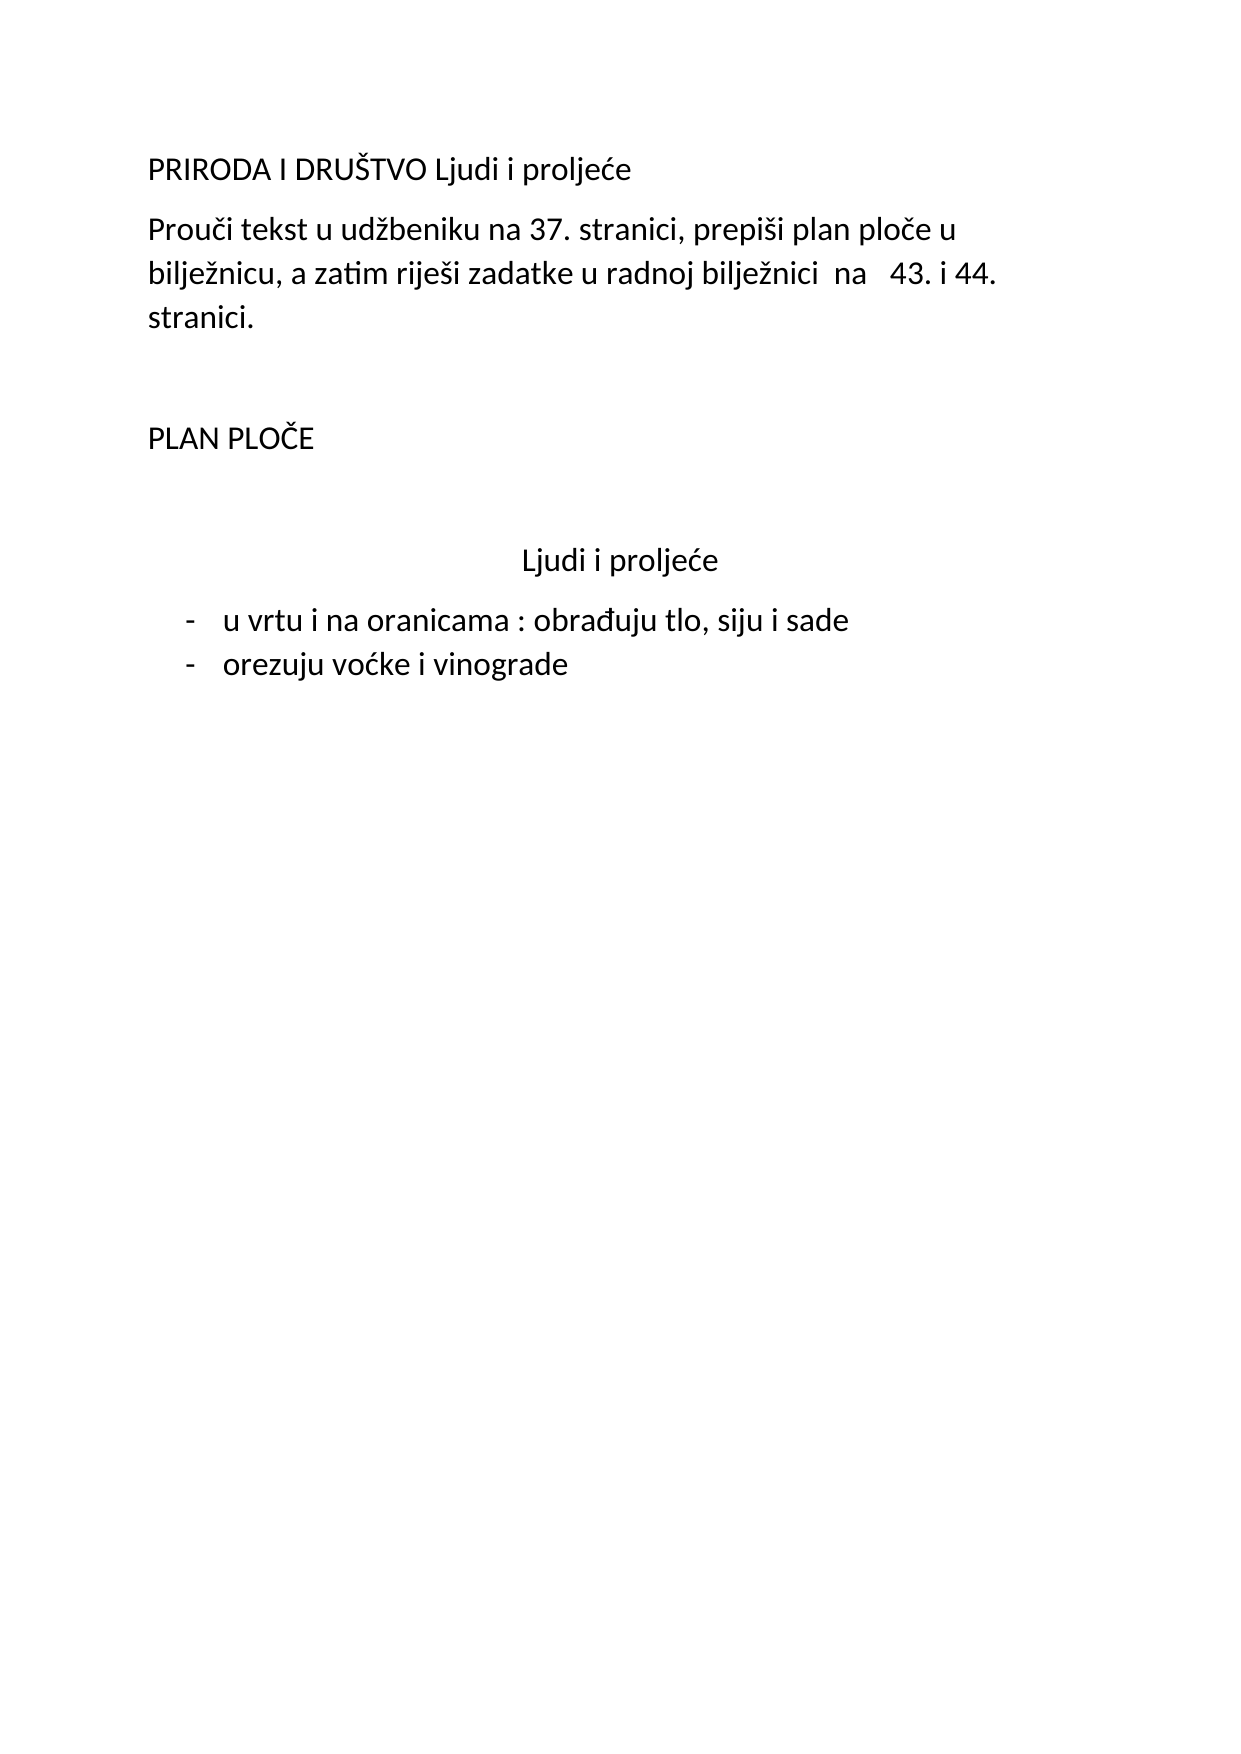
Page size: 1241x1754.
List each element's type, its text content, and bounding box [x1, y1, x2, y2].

text PLAN PLOČE [148, 417, 1093, 458]
text Prouči tekst u udžbeniku na 37. stranici, prepiši plan ploče u bilježnicu, a zatim riješi zadatke u radnoj bilježnici na 43. i 44. stranici. [148, 208, 1093, 337]
list orezuju voćke i vinograde [185, 643, 1093, 684]
text PRIRODA I DRUŠTVO Ljudi i proljeće [148, 148, 1093, 188]
text Ljudi i proljeće [148, 539, 1093, 579]
list u vrtu i na oranicama : obrađuju tlo, siju i sade [185, 599, 1093, 640]
